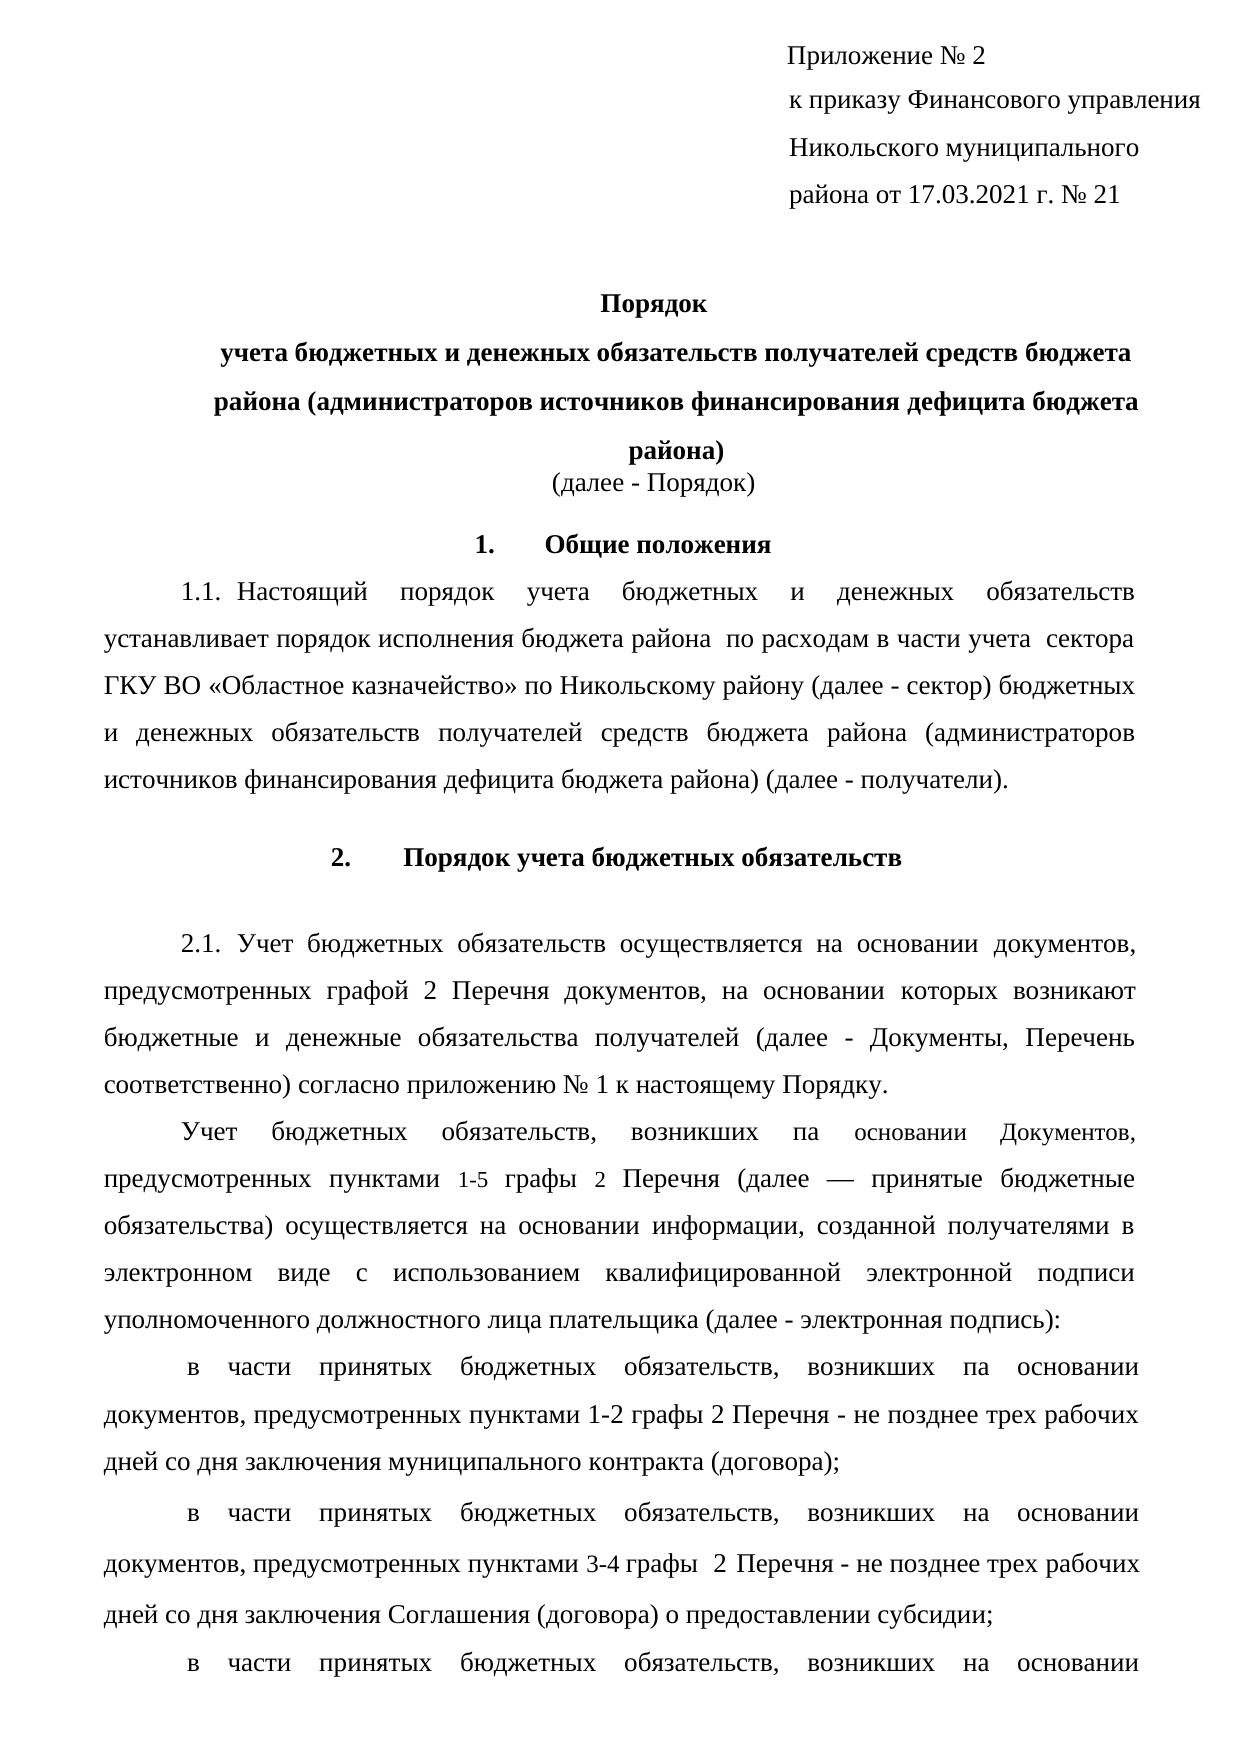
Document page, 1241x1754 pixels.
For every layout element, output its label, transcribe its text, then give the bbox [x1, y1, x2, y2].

text Учет бюджетных обязательств, возникших па основании Документов, предусмотренных пунктами 1-5 графы 2 Перечня (далее — принятые бюджетные обязательства) осуществляется на основании информации, созданной получателями в электронном виде с использованием квалифицированной электронной подписи уполномоченного должностного лица плательщика (далее - электронная подпись): [103, 1103, 1136, 1338]
list Настоящий порядок учета бюджетных и денежных обязательств устанавливает порядок исполнения бюджета района по расходам в части учета сектора ГКУ ВО «Областное казначейство» по Никольскому району (далее - сектор) бюджетных и денежных обязательств получателей средств бюджета района (администраторов источников финансирования дефицита бюджета района) (далее - получатели). [103, 563, 1136, 798]
list Порядок учета бюджетных обязательств [331, 845, 1203, 872]
text к приказу Финансового управления Никольского муниципального района от 17.03.2021 г. № 21 [789, 71, 1203, 213]
text Порядок [533, 274, 1203, 323]
list Учет бюджетных обязательств осуществляется на основании документов, предусмотренных графой 2 Перечня документов, на основании которых возникают бюджетные и денежные обязательства получателей (далее - Документы, Перечень соответственно) согласно приложению № 1 к настоящему Порядку. [103, 915, 1136, 1103]
list Общие положения [474, 516, 1203, 563]
text в части принятых бюджетных обязательств, возникших па основании документов, предусмотренных пунктами 1-2 графы 2 Перечня - не позднее трех рабочих дней со дня заключения муниципального контракта (договора); [103, 1338, 1140, 1480]
text (далее - Порядок) [491, 469, 1203, 497]
text Приложение № 2 [733, 37, 1203, 71]
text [103, 1633, 1140, 1680]
text учета бюджетных и денежных обязательств получателей средств бюджета района (администраторов источников финансирования дефицита бюджета района) [192, 323, 1160, 469]
text в части принятых бюджетных обязательств, возникших на основании документов, предусмотренных пунктами 3-4 графы 2 Перечня - не позднее трех рабочих дней со дня заключения Соглашения (договора) о предоставлении субсидии; [103, 1480, 1140, 1633]
